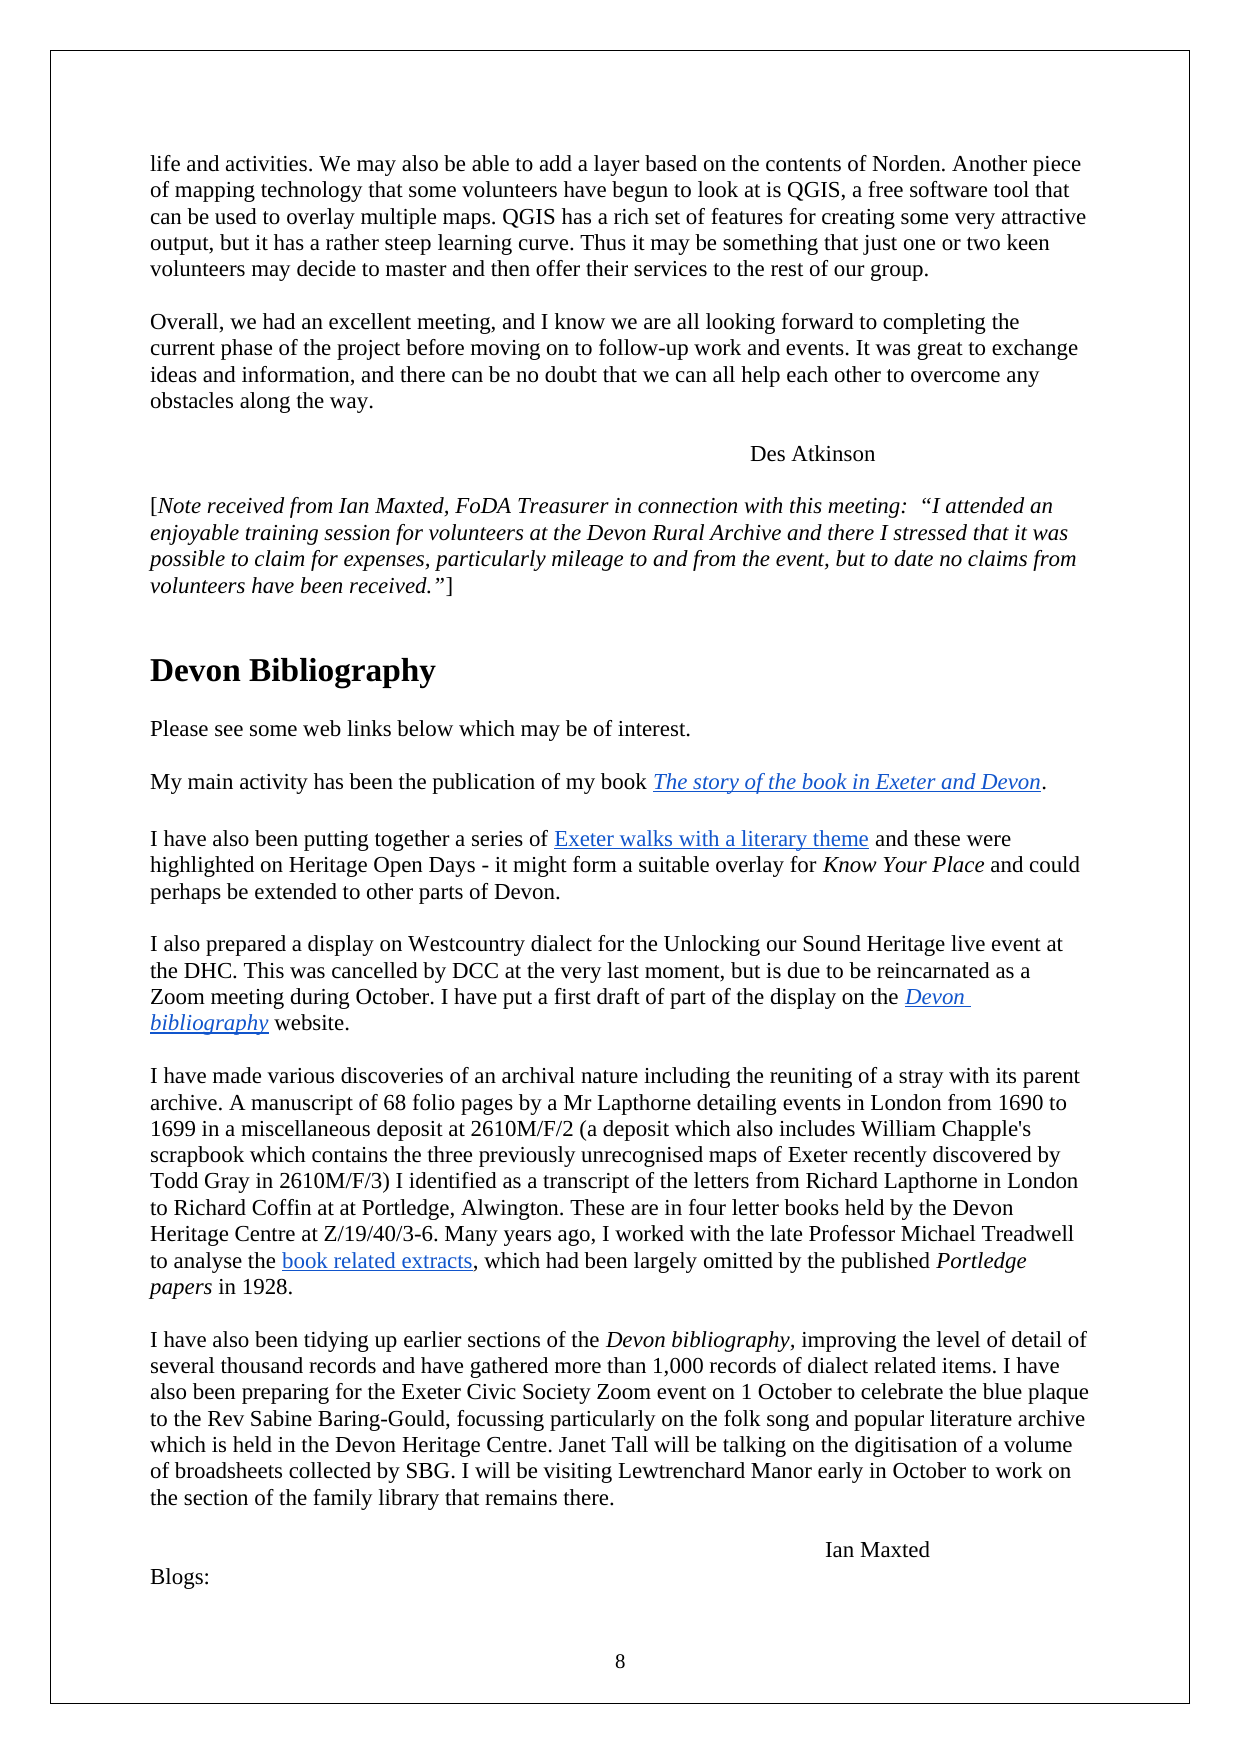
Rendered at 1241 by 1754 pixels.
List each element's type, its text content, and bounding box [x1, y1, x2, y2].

text Ian Maxted [150, 1537, 1090, 1563]
text Please see some web links below which may be of interest. [150, 715, 1090, 742]
text Overall, we had an excellent meeting, and I know we are all looking forward to completing the current phase of the project before moving on to follow-up work and events. It was great to exchange ideas and information, and there can be no doubt that we can all help each other to overcome any obstacles along the way. [150, 308, 1090, 413]
text Des Atkinson [150, 440, 1090, 466]
text I have made various discoveries of an archival nature including the reuniting of a stray with its parent archive. A manuscript of 68 folio pages by a Mr Lapthorne detailing events in London from 1690 to 1699 in a miscellaneous deposit at 2610M/F/2 (a deposit which also includes William Chapple's scrapbook which contains the three previously unrecognised maps of Exeter recently discovered by Todd Gray in 2610M/F/3) I identified as a transcript of the letters from Richard Lapthorne in London to Richard Coffin at at Portledge, Alwington. These are in four letter books held by the Devon Heritage Centre at Z/19/40/3-6. Many years ago, I worked with the late Professor Michael Treadwell to analyse the book related extracts, which had been largely omitted by the published Portledge papers in 1928. [150, 1062, 1090, 1299]
text I have also been tidying up earlier sections of the Devon bibliography, improving the level of detail of several thousand records and have gathered more than 1,000 records of dialect related items. I have also been preparing for the Exeter Civic Society Zoom event on 1 October to celebrate the blue plaque to the Rev Sabine Baring-Gould, focussing particularly on the folk song and popular literature archive which is held in the Devon Heritage Centre. Janet Tall will be talking on the digitisation of a volume of broadsheets collected by SBG. I will be visiting Lewtrenchard Manor early in October to work on the section of the family library that remains there. [150, 1326, 1090, 1510]
text My main activity has been the publication of my book The story of the book in Exeter and Devon. [150, 768, 1090, 794]
text Blogs: [150, 1563, 1090, 1589]
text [150, 150, 1090, 282]
text I also prepared a display on Westcountry dialect for the Unlocking our Sound Heritage live event at the DHC. This was cancelled by DCC at the very last moment, but is due to be reincarnated as a Zoom meeting during October. I have put a first draft of part of the display on the Devon bibliography website. [150, 930, 1090, 1036]
text [Note received from Ian Maxted, FoDA Treasurer in connection with this meeting: “I attended an enjoyable training session for volunteers at the Devon Rural Archive and there I stressed that it was possible to claim for expenses, particularly mileage to and from the event, but to date no claims from volunteers have been received.”] [453, 493, 1090, 598]
text I have also been putting together a series of Exeter walks with a literary theme and these were highlighted on Heritage Open Days - it might form a suitable overlay for Know Your Place and could perhaps be extended to other parts of Devon. [150, 825, 1090, 904]
text Devon Bibliography [150, 651, 1090, 689]
